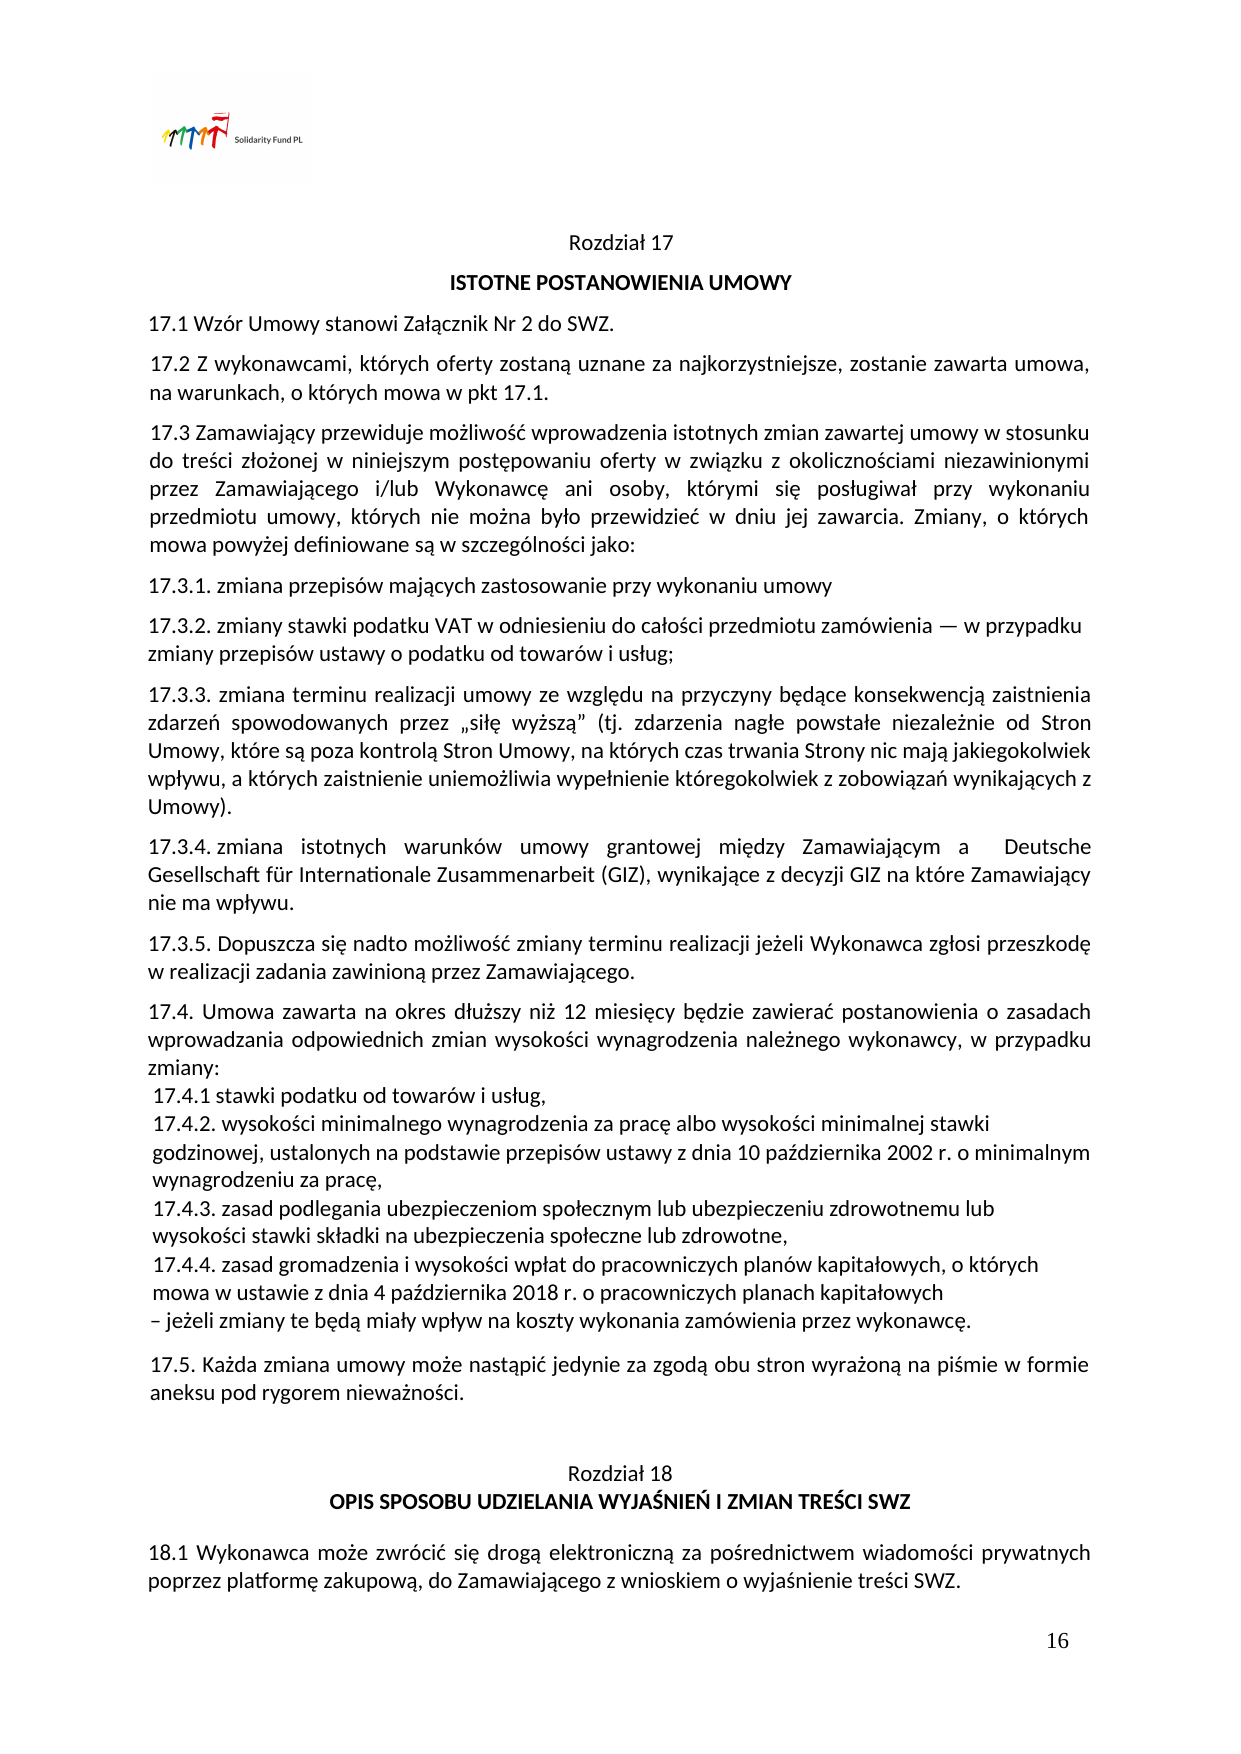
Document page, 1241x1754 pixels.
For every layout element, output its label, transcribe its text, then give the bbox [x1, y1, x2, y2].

text 17.3.5. Dopuszcza się nadto możliwość zmiany terminu realizacji jeżeli Wykonawca zgłosi przeszkodę w realizacji zadania zawinioną przez Zamawiającego. [148, 929, 1093, 985]
picture [152, 73, 312, 188]
text 17.5. Każda zmiana umowy może nastąpić jedynie za zgodą obu stron wyrażoną na piśmie w formie aneksu pod rygorem nieważności. [149, 1350, 1091, 1406]
text 17.1 Wzór Umowy stanowi Załącznik Nr 2 do SWZ. [148, 309, 1091, 337]
text 17.3.2. zmiany stawki podatku VAT w odniesieniu do całości przedmiotu zamówienia — w przypadku zmiany przepisów ustawy o podatku od towarów i usług; [148, 611, 1093, 667]
text OPIS SPOSOBU UDZIELANIA WYJAŚNIEŃ I ZMIAN TREŚCI SWZ [148, 1487, 1093, 1515]
text 18.1 Wykonawca może zwrócić się drogą elektroniczną za pośrednictwem wiadomości prywatnych poprzez platformę zakupową, do Zamawiającego z wnioskiem o wyjaśnienie treści SWZ. [148, 1538, 1093, 1594]
text 17.3.3. zmiana terminu realizacji umowy ze względu na przyczyny będące konsekwencją zaistnienia zdarzeń spowodowanych przez „siłę wyższą” (tj. zdarzenia nagłe powstałe niezależnie od Stron Umowy, które są poza kontrolą Stron Umowy, na których czas trwania Strony nic mają jakiegokolwiek wpływu, a których zaistnienie uniemożliwia wypełnienie któregokolwiek z zobowiązań wynikających z Umowy). [148, 680, 1093, 820]
text 17.2 Z wykonawcami, których oferty zostaną uznane za najkorzystniejsze, zostanie zawarta umowa, na warunkach, o których mowa w pkt 17.1. [149, 349, 1091, 406]
text 17.3.1. zmiana przepisów mających zastosowanie przy wykonaniu umowy [148, 571, 1093, 599]
text 17.4.3. zasad podlegania ubezpieczeniom społecznym lub ubezpieczeniu zdrowotnemu lub wysokości stawki składki na ubezpieczenia społeczne lub zdrowotne, [152, 1194, 1093, 1250]
text 17.3 Zamawiający przewiduje możliwość wprowadzenia istotnych zmian zawartej umowy w stosunku do treści złożonej w niniejszym postępowaniu oferty w związku z okolicznościami niezawinionymi przez Zamawiającego i/lub Wykonawcę ani osoby, którymi się posługiwał przy wykonaniu przedmiotu umowy, których nie można było przewidzieć w dniu jej zawarcia. Zmiany, o których mowa powyżej definiowane są w szczególności jako: [149, 418, 1091, 558]
text ISTOTNE POSTANOWIENIA UMOWY [163, 268, 1078, 297]
text Rozdział 18 [148, 1459, 1093, 1487]
text Rozdział 17 [163, 228, 1079, 256]
text 17.3.4. zmiana istotnych warunków umowy grantowej między Zamawiającym a Deutsche Gesellschaft für Internationale Zusammenarbeit (GIZ), wynikające z decyzji GIZ na które Zamawiający nie ma wpływu. [148, 832, 1093, 916]
text – jeżeli zmiany te będą miały wpływ na koszty wykonania zamówienia przez wykonawcę. [149, 1306, 1091, 1334]
text 17.4. Umowa zawarta na okres dłuższy niż 12 miesięcy będzie zawierać postanowienia o zasadach wprowadzania odpowiednich zmian wysokości wynagrodzenia należnego wykonawcy, w przypadku zmiany: [148, 997, 1093, 1082]
text 17.4.4. zasad gromadzenia i wysokości wpłat do pracowniczych planów kapitałowych, o których mowa w ustawie z dnia 4 października 2018 r. o pracowniczych planach kapitałowych [152, 1250, 1093, 1306]
text 17.4.1 stawki podatku od towarów i usług, [152, 1082, 1093, 1109]
text 17.4.2. wysokości minimalnego wynagrodzenia za pracę albo wysokości minimalnej stawki godzinowej, ustalonych na podstawie przepisów ustawy z dnia 10 października 2002 r. o minimalnym wynagrodzeniu za pracę, [152, 1109, 1093, 1194]
